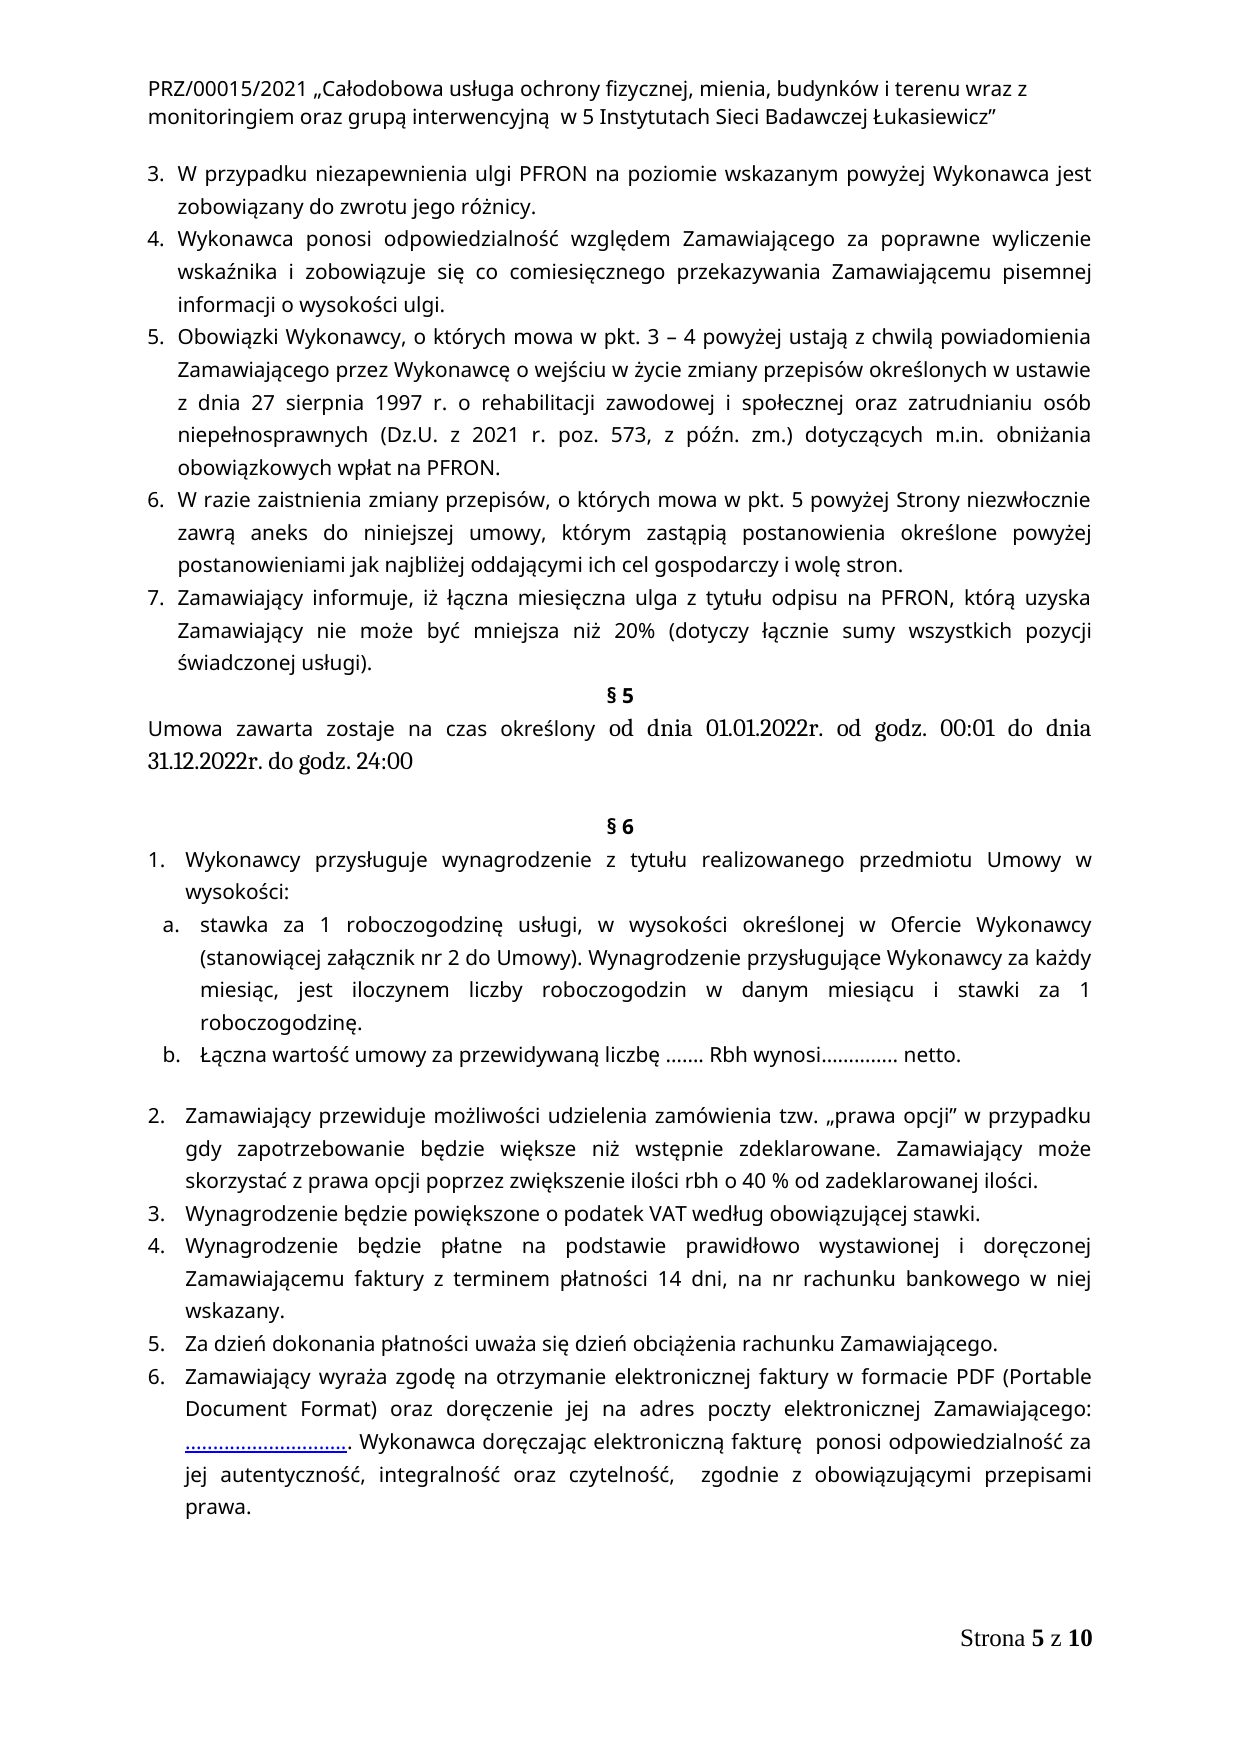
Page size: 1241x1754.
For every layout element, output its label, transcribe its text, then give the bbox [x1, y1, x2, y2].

subtitle Obowiązki Wykonawcy, o których mowa w pkt. 3 – 4 powyżej ustają z chwilą powiadomienia Zamawiającego przez Wykonawcę o wejściu w życie zmiany przepisów określonych w ustawie z dnia 27 sierpnia 1997 r. o rehabilitacji zawodowej i społecznej oraz zatrudnianiu osób niepełnosprawnych (Dz.U. z 2021 r. poz. 573, z późn. zm.) dotyczących m.in. obniżania obowiązkowych wpłat na PFRON. [147, 322, 1093, 481]
list stawka za 1 roboczogodzinę usługi, w wysokości określonej w Ofercie Wykonawcy (stanowiącej załącznik nr 2 do Umowy). Wynagrodzenie przysługujące Wykonawcy za każdy miesiąc, jest iloczynem liczby roboczogodzin w danym miesiącu i stawki za 1 roboczogodzinę. [162, 910, 1093, 1036]
list Za dzień dokonania płatności uważa się dzień obciążenia rachunku Zamawiającego. [148, 1329, 1093, 1358]
text § 6 [148, 812, 1093, 841]
subtitle W razie zaistnienia zmiany przepisów, o których mowa w pkt. 5 powyżej Strony niezwłocznie zawrą aneks do niniejszej umowy, którym zastąpią postanowienia określone powyżej postanowieniami jak najbliżej oddającymi ich cel gospodarczy i wolę stron. [147, 485, 1093, 579]
list Wynagrodzenie będzie płatne na podstawie prawidłowo wystawionej i doręczonej Zamawiającemu faktury z terminem płatności 14 dni, na nr rachunku bankowego w niej wskazany. [148, 1231, 1093, 1325]
subtitle Zamawiający informuje, iż łączna miesięczna ulga z tytułu odpisu na PFRON, którą uzyska Zamawiający nie może być mniejsza niż 20% (dotyczy łącznie sumy wszystkich pozycji świadczonej usługi). [147, 583, 1093, 677]
list Zamawiający wyraża zgodę na otrzymanie elektronicznej faktury w formacie PDF (Portable Document Format) oraz doręczenie jej na adres poczty elektronicznej Zamawiającego: .............................. Wykonawca doręczając elektroniczną fakturę ponosi odpowiedzialność za jej autentyczność, integralność oraz czytelność, zgodnie z obowiązującymi przepisami prawa. [148, 1362, 1093, 1521]
list Zamawiający przewiduje możliwości udzielenia zamówienia tzw. „prawa opcji” w przypadku gdy zapotrzebowanie będzie większe niż wstępnie zdeklarowane. Zamawiający może skorzystać z prawa opcji poprzez zwiększenie ilości rbh o 40 % od zadeklarowanej ilości. [148, 1101, 1093, 1195]
list Łączna wartość umowy za przewidywaną liczbę ……. Rbh wynosi………….. netto. [162, 1041, 1093, 1069]
subtitle W przypadku niezapewnienia ulgi PFRON na poziomie wskazanym powyżej Wykonawca jest zobowiązany do zwrotu jego różnicy. [147, 159, 1093, 220]
list Wykonawcy przysługuje wynagrodzenie z tytułu realizowanego przedmiotu Umowy w wysokości: [148, 845, 1093, 906]
list Wynagrodzenie będzie powiększone o podatek VAT według obowiązującej stawki. [148, 1199, 1093, 1227]
text Umowa zawarta zostaje na czas określony od dnia 01.01.2022r. od godz. 00:01 do dnia 31.12.2022r. do godz. 24:00 [148, 714, 1093, 775]
subtitle Wykonawca ponosi odpowiedzialność względem Zamawiającego za poprawne wyliczenie wskaźnika i zobowiązuje się co comiesięcznego przekazywania Zamawiającemu pisemnej informacji o wysokości ulgi. [147, 224, 1093, 318]
text § 5 [148, 681, 1093, 709]
